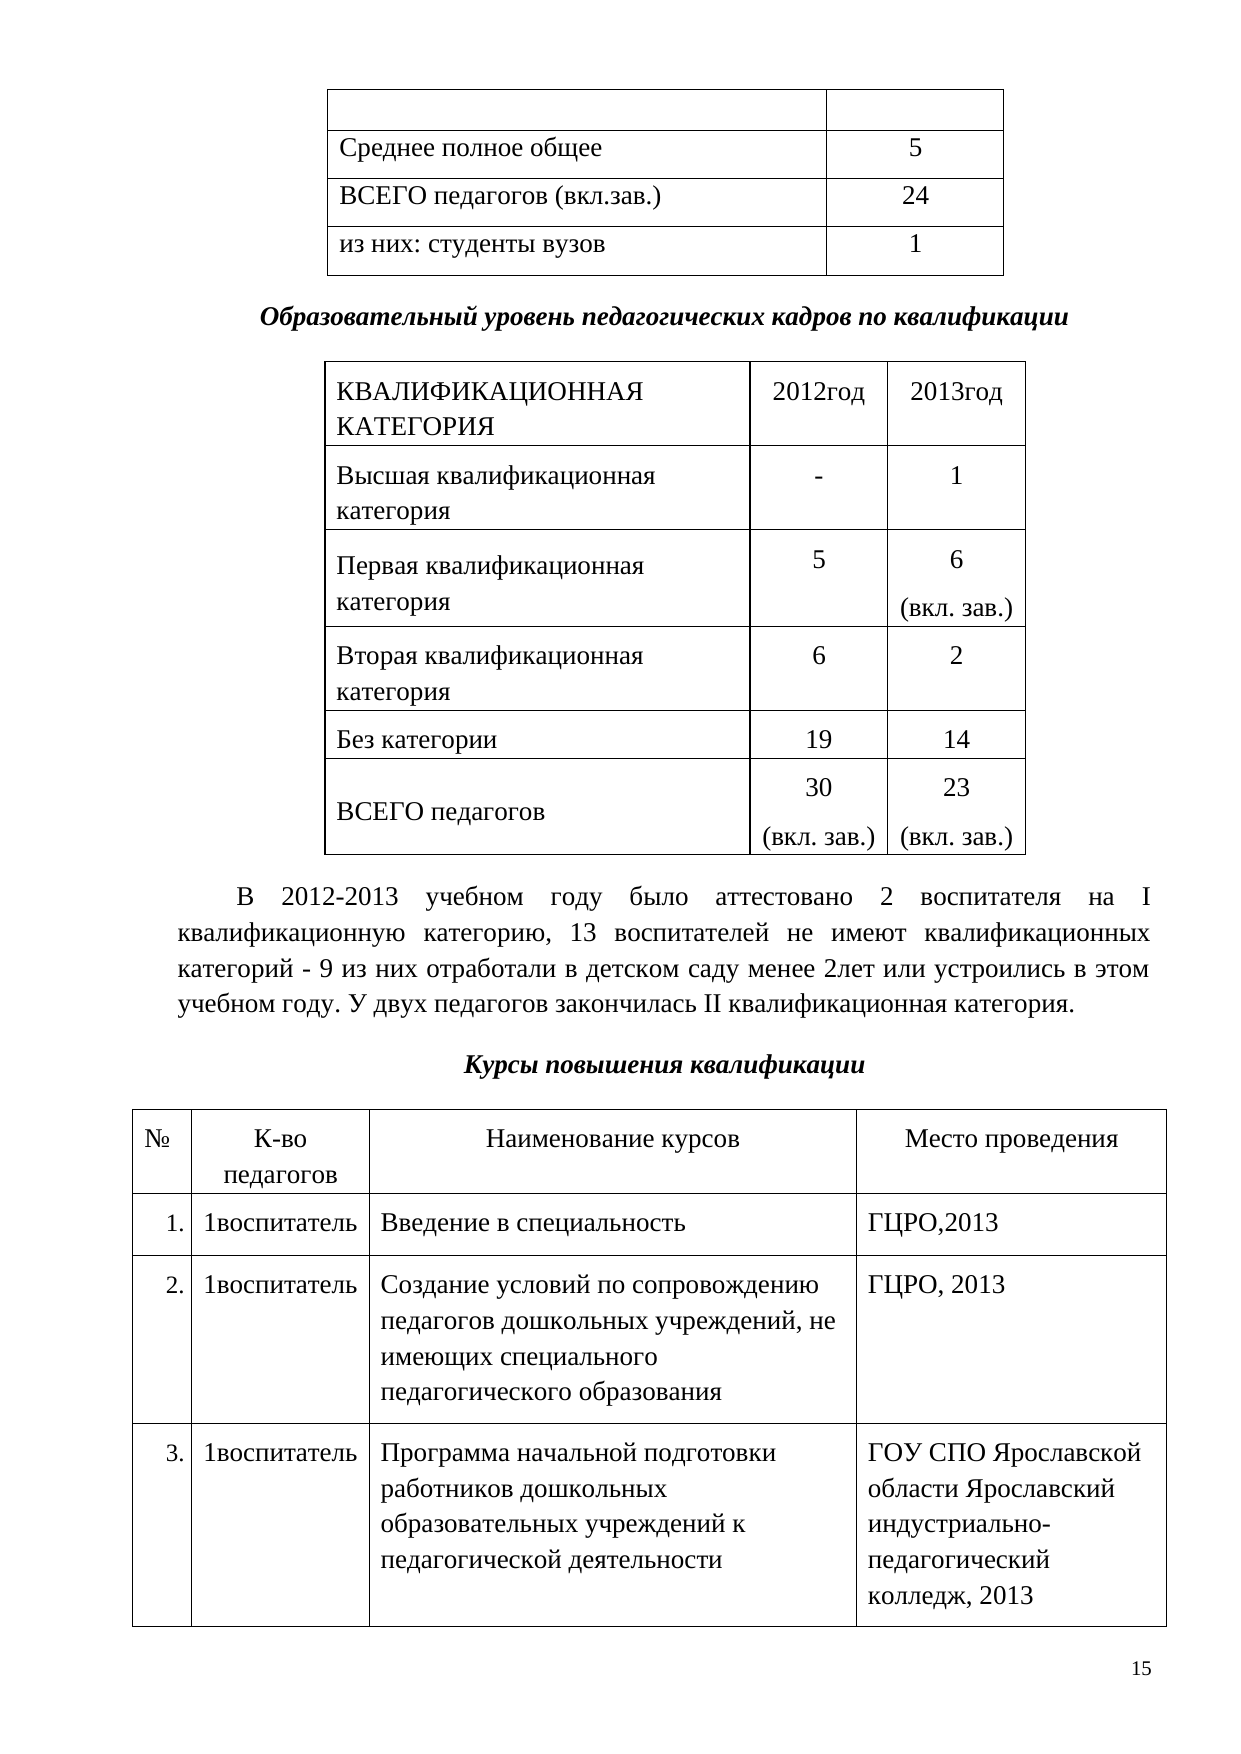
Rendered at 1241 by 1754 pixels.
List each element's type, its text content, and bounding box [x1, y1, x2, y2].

table_cell ГЦРО,2013 [857, 1194, 1166, 1255]
table_cell [133, 1424, 191, 1626]
table_cell 5 [827, 131, 1003, 178]
table_cell ГЦРО, 2013 [857, 1256, 1166, 1423]
table_header Наименование курсов [370, 1110, 856, 1193]
table_cell 30 (вкл. зав.) [751, 759, 887, 854]
table_cell Среднее полное общее [328, 131, 826, 178]
table_cell 1воспитатель [192, 1256, 369, 1423]
table_cell [133, 1194, 191, 1255]
table_cell 24 [827, 179, 1003, 226]
table_cell 5 [751, 530, 887, 626]
table_header Место проведения [857, 1110, 1166, 1193]
table_cell ВСЕГО педагогов [326, 759, 749, 854]
text Образовательный уровень педагогических кадров по квалификации [177, 301, 1152, 332]
table_cell Без категории [326, 711, 749, 758]
table_header 2013год [888, 362, 1025, 445]
table_cell [133, 1256, 191, 1423]
table_cell 1воспитатель [192, 1424, 369, 1626]
table_cell 1 [888, 446, 1025, 529]
table_cell 1воспитатель [192, 1194, 369, 1255]
table_cell 23 (вкл. зав.) [888, 759, 1025, 854]
table_header К-во педагогов [192, 1110, 369, 1193]
table_cell Высшая квалификационная категория [326, 446, 749, 529]
text В 2012-2013 учебном году было аттестовано 2 воспитателя на І квалификационную категорию, 13 воспитателей не имеют квалификационных категорий - 9 из них отработали в детском саду менее 2лет или устроились в этом учебном году. У двух педагогов закончилась ІІ квалификационная категория. [177, 880, 1152, 1019]
table_cell 19 [751, 711, 887, 758]
table_cell - [751, 446, 887, 529]
table_cell из них: студенты вузов [328, 227, 826, 274]
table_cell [857, 1424, 1166, 1626]
table_cell Создание условий по сопровождению педагогов дошкольных учреждений, не имеющих специального педагогического образования [370, 1256, 856, 1423]
table_cell ВСЕГО педагогов (вкл.зав.) [328, 179, 826, 226]
table_header № [133, 1110, 191, 1193]
table_cell Первая квалификационная категория [326, 530, 749, 626]
table_header 2012год [751, 362, 887, 445]
table_cell 6 (вкл. зав.) [888, 530, 1025, 626]
table_header КВАЛИФИКАЦИОННАЯ КАТЕГОРИЯ [326, 362, 749, 445]
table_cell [328, 90, 826, 130]
table_cell 14 [888, 711, 1025, 758]
table_cell 1 [827, 227, 1003, 274]
table_cell 6 [751, 627, 887, 709]
table_cell 2 [888, 627, 1025, 709]
table_cell Введение в специальность [370, 1194, 856, 1255]
table_cell Вторая квалификационная категория [326, 627, 749, 709]
text Курсы повышения квалификации [177, 1048, 1152, 1079]
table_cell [370, 1424, 856, 1626]
table_cell 6 [827, 90, 1003, 130]
